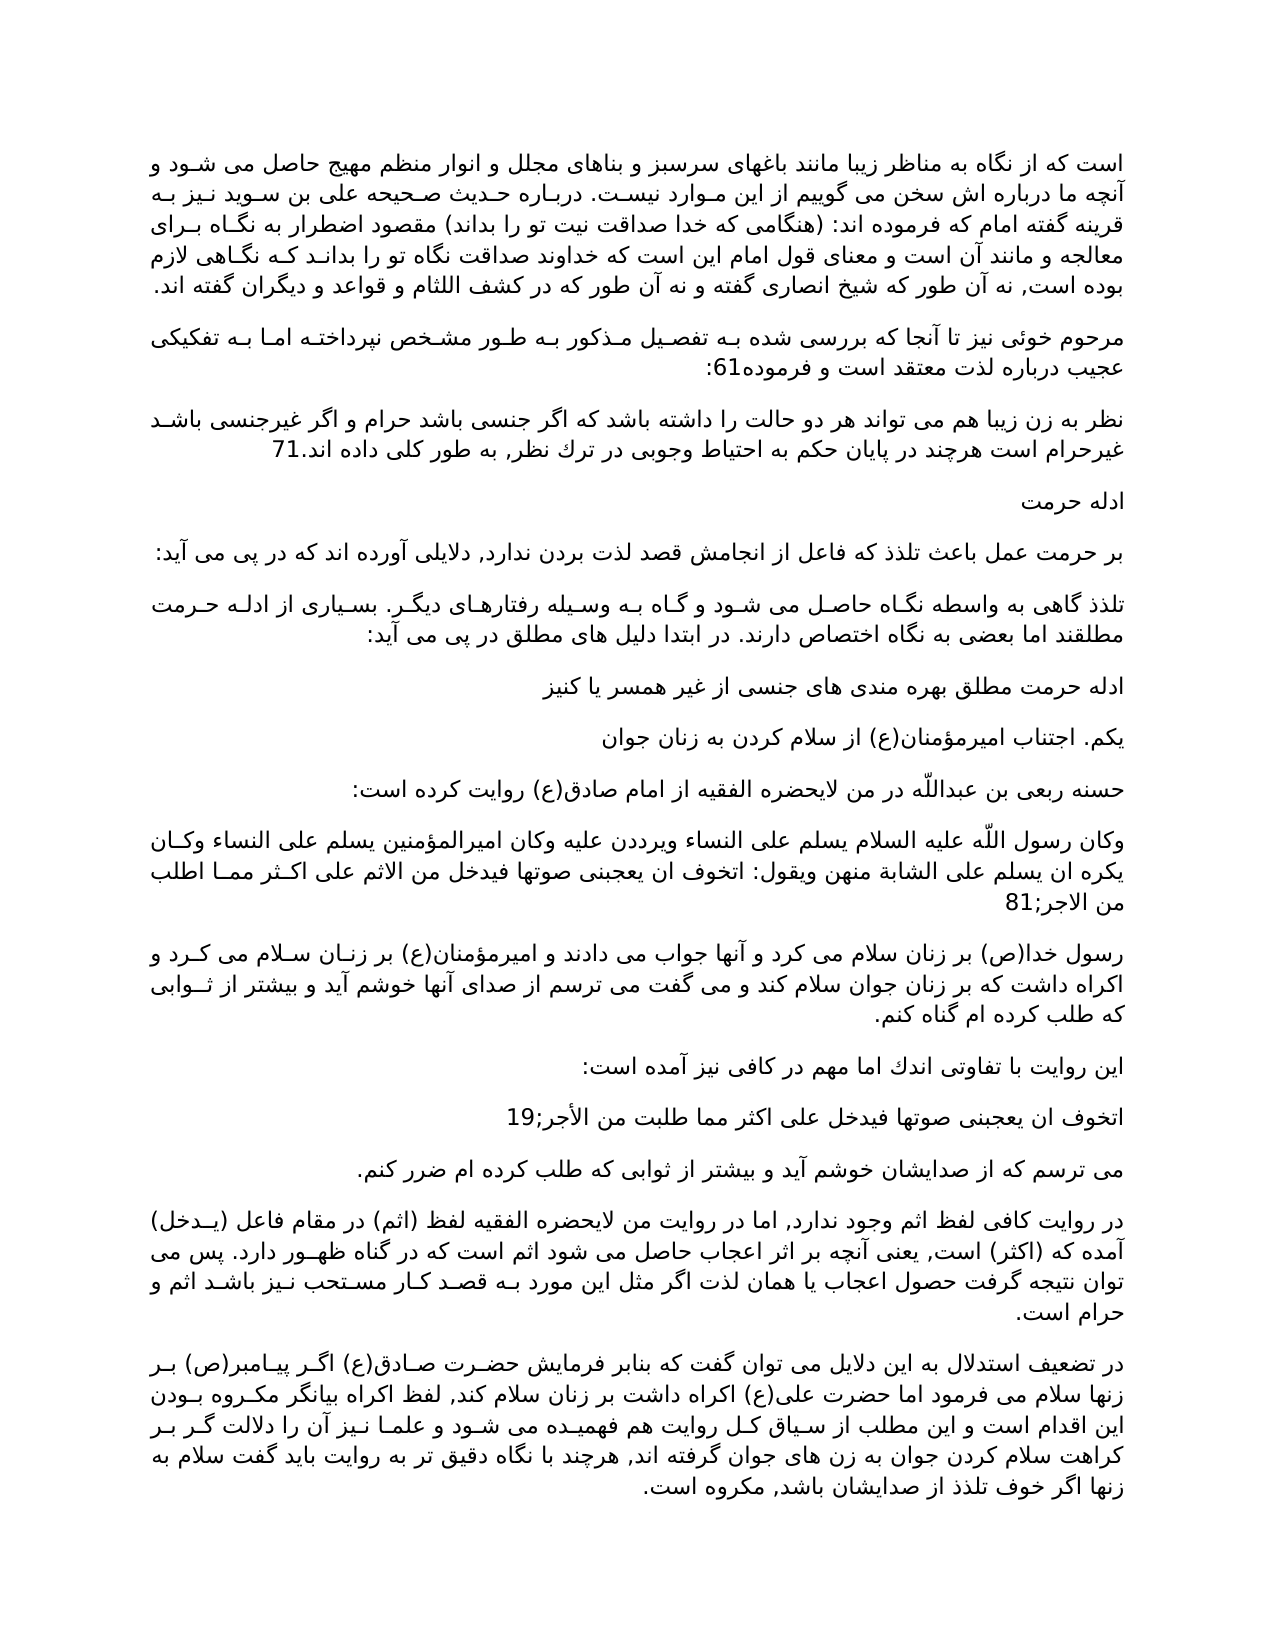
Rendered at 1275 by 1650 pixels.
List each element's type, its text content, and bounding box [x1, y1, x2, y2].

text در روايت كافى لفظ اثم وجود ندارد, اما در روايت من لايحضره الفقيه لفظ (اثم) در مقام فاعل (يدخل) آمده كه (اكثر) است, يعنى آنچه بر اثر اعجاب حاصل مى شود اثم است كه در گناه ظهور دارد. پس مى توان نتيجه گرفت حصول اعجاب يا همان لذت اگر مثل اين مورد به قصد كار مستحب نيز باشد اثم و حرام است. [150, 1207, 1125, 1326]
text تلذذ گاهى به واسطه نگاه حاصل مى شود و گاه به وسيله رفتارهاى ديگر. بسيارى از ادله حرمت مطلقند اما بعضى به نگاه اختصاص دارند. در ابتدا دليل هاى مطلق در پى مى آيد: [150, 591, 1125, 648]
text يكم. اجتناب اميرمؤمنان(ع) از سلام كردن به زنان جوان [150, 724, 1125, 751]
text رسول خدا(ص) بر زنان سلام مى كرد و آنها جواب مى دادند و اميرمؤمنان(ع) بر زنان سلام مى كرد و اكراه داشت كه بر زنان جوان سلام كند و مى گفت مى ترسم از صداى آنها خوشم آيد و بيشتر از ثوابى كه طلب كرده ام گناه كنم. [150, 940, 1125, 1028]
text اتخوف ان يعجبنى صوتها فيدخل على اكثر مما طلبت من الأجر;19 [150, 1104, 1125, 1131]
text در تضعيف استدلال به اين دلايل مى توان گفت كه بنابر فرمايش حضرت صادق(ع) اگر پيامبر(ص) بر زنها سلام مى فرمود اما حضرت على(ع) اكراه داشت بر زنان سلام كند, لفظ اكراه بيانگر مكروه بودن اين اقدام است و اين مطلب از سياق كل روايت هم فهميده مى شود و علما نيز آن را دلالت گر بر كراهت سلام كردن جوان به زن هاى جوان گرفته اند, هرچند با نگاه دقيق تر به روايت بايد گفت سلام به زنها اگر خوف تلذذ از صدايشان باشد, مكروه است. [150, 1351, 1125, 1500]
text نظر به زن زيبا هم مى تواند هر دو حالت را داشته باشد كه اگر جنسى باشد حرام و اگر غيرجنسى باشد غيرحرام است هرچند در پايان حكم به احتياط وجوبى در ترك نظر, به طور كلى داده اند.71 [150, 406, 1125, 463]
text وكان رسول اللّه عليه السلام يسلم على النساء ويرددن عليه وكان اميرالمؤمنين يسلم على النساء وكان يكره ان يسلم على الشابة منهن ويقول: اتخوف ان يعجبنى صوتها فيدخل من الاثم على اكثر مما اطلب من الاجر;81 [150, 827, 1125, 915]
text اين روايت با تفاوتى اندك اما مهم در كافى نيز آمده است: [150, 1053, 1125, 1079]
text مرحوم خوئى نيز تا آنجا كه بررسى شده به تفصيل مذكور به طور مشخص نپرداخته اما به تفكيكى عجيب درباره لذت معتقد است و فرموده61: [150, 324, 1125, 381]
text حسنه ربعى بن عبداللّه در من لايحضره الفقيه از امام صادق(ع) روايت كرده است: [150, 776, 1125, 803]
text مى ترسم كه از صدايشان خوشم آيد و بيشتر از ثوابى كه طلب كرده ام ضرر كنم. [150, 1156, 1125, 1182]
text ادله حرمت [150, 488, 1125, 515]
text ادله حرمت مطلق بهره مندى هاى جنسى از غير همسر يا كنيز [150, 673, 1125, 700]
text بر حرمت عمل باعث تلذذ كه فاعل از انجامش قصد لذت بردن ندارد, دلايلى آورده اند كه در پى مى آيد: [150, 539, 1125, 566]
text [150, 150, 1125, 299]
